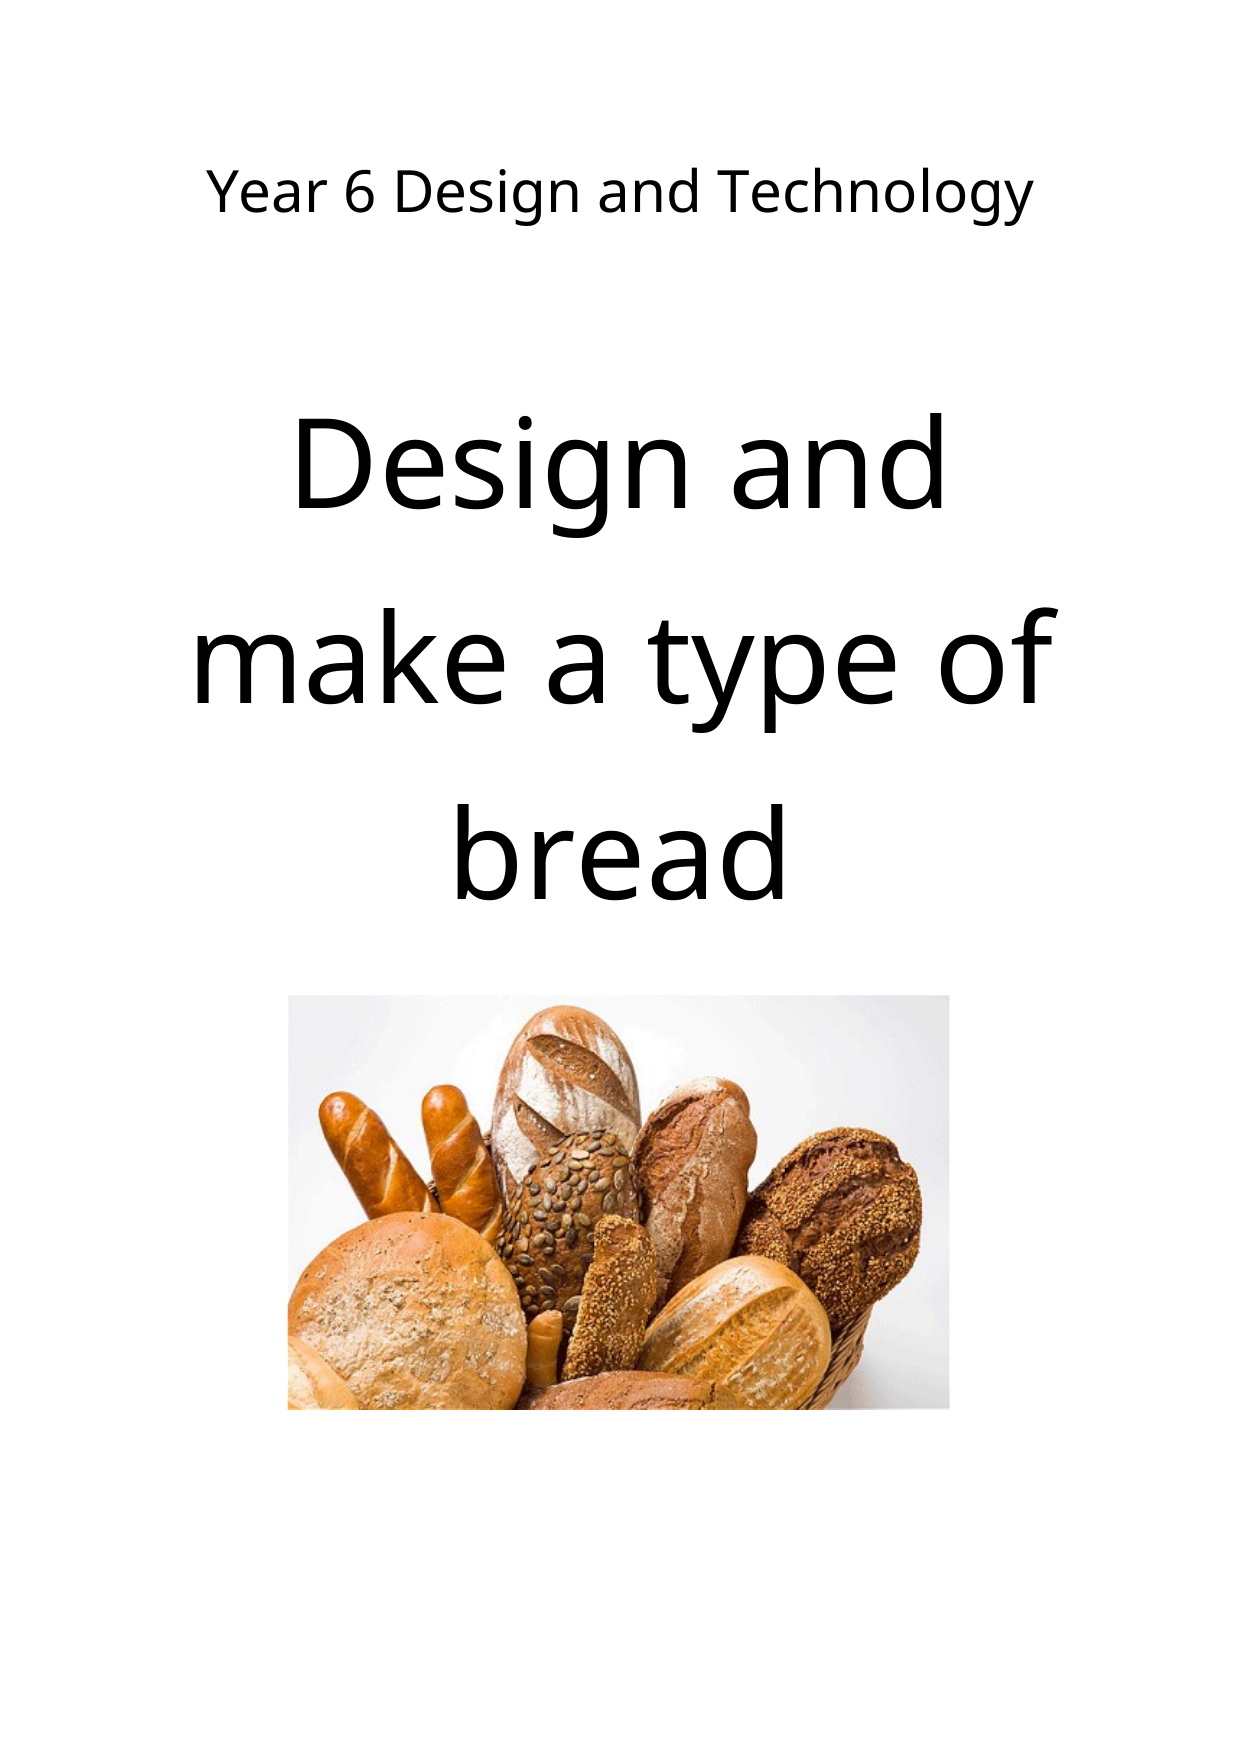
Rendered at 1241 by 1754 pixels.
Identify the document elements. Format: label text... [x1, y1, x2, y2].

text Year 6 Design and Technology [150, 150, 1090, 229]
text Design and make a type of bread [150, 374, 1090, 936]
picture [287, 994, 951, 1410]
